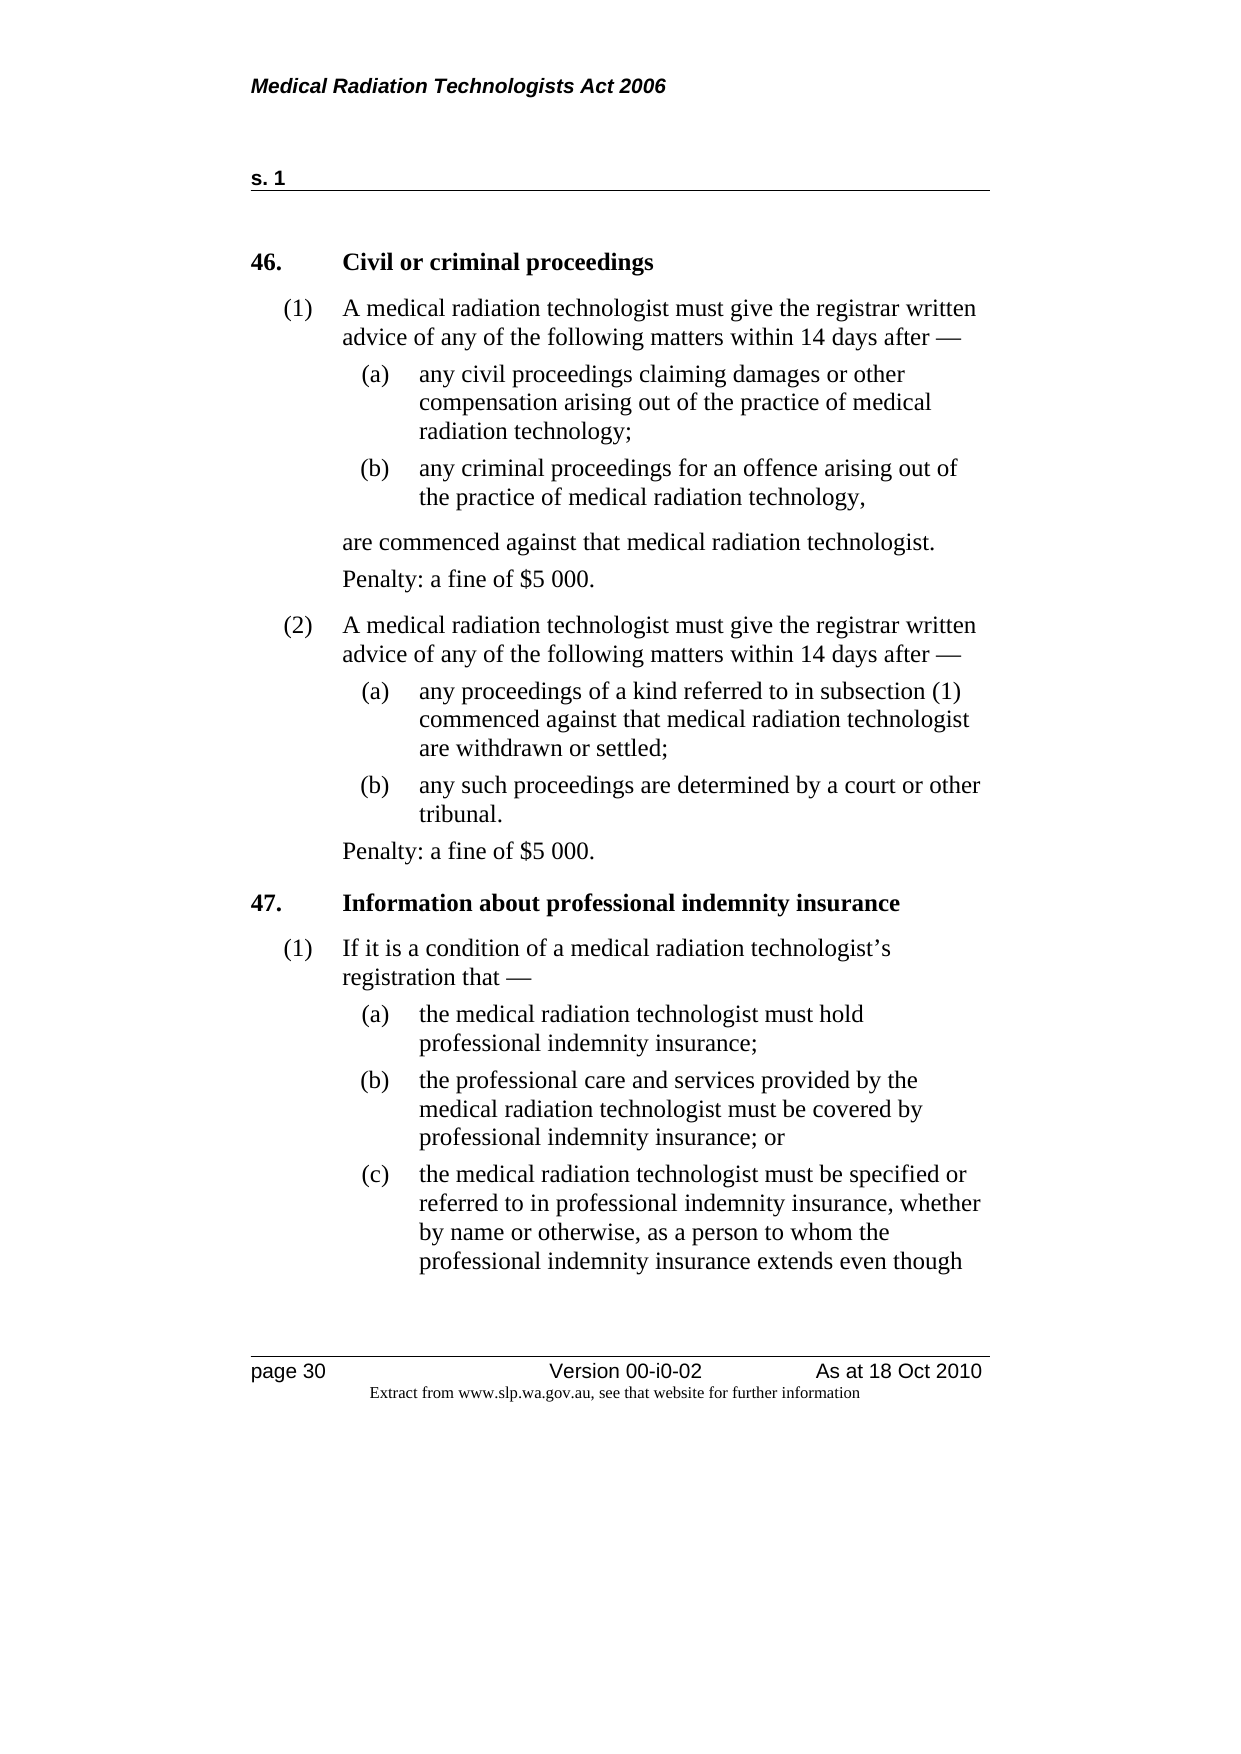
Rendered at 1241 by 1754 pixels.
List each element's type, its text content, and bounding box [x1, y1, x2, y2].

text (1) If it is a condition of a medical radiation technologist’s registration that — [251, 933, 990, 991]
text (a) any proceedings of a kind referred to in subsection (1) commenced against that medical radiation technologist are withdrawn or settled; [251, 676, 990, 762]
text (b) any criminal proceedings for an offence arising out of the practice of medical radiation technology, [251, 453, 990, 511]
text Penalty: a fine of $5 000. [251, 836, 990, 865]
text (2) A medical radiation technologist must give the registrar written advice of any of the following matters within 14 days after — [251, 610, 990, 667]
subtitle 46. Civil or criminal proceedings [251, 247, 990, 276]
text (b) the professional care and services provided by the medical radiation technologist must be covered by professional indemnity insurance; or [251, 1065, 990, 1151]
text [251, 1159, 990, 1274]
text (1) A medical radiation technologist must give the registrar written advice of any of the following matters within 14 days after — [251, 293, 990, 350]
text (a) any civil proceedings claiming damages or other compensation arising out of the practice of medical radiation technology; [251, 359, 990, 445]
text (b) any such proceedings are determined by a court or other tribunal. [251, 770, 990, 828]
text are commenced against that medical radiation technologist. [251, 527, 990, 556]
text (a) the medical radiation technologist must hold professional indemnity insurance; [251, 999, 990, 1057]
text Penalty: a fine of $5 000. [251, 564, 990, 593]
subtitle 47. Information about professional indemnity insurance [251, 888, 990, 917]
